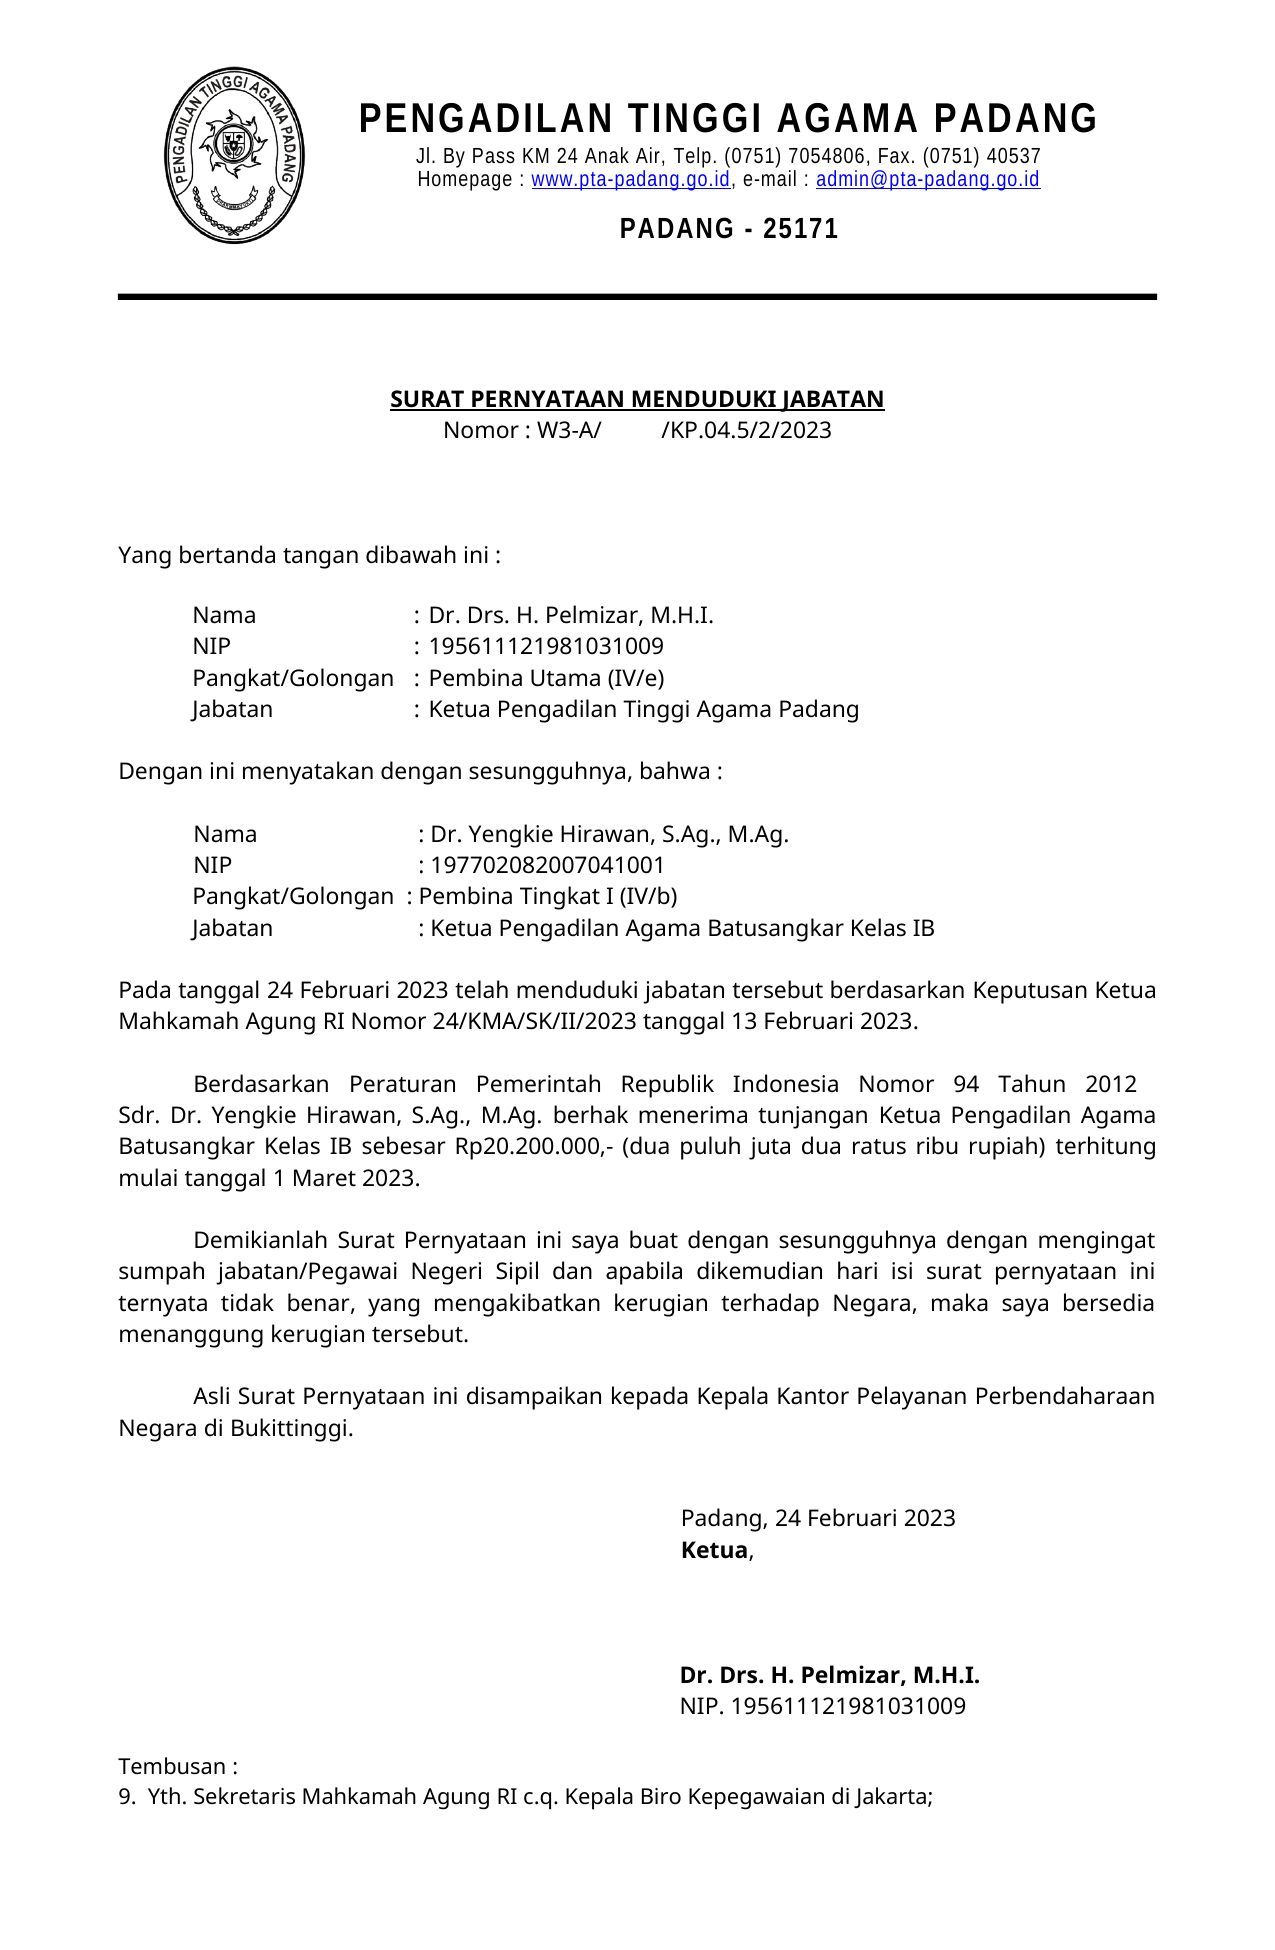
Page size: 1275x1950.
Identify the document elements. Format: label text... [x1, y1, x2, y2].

text Nama : Dr. Drs. H. Pelmizar, M.H.I. [192, 599, 1157, 630]
text Padang, 24 Februari 2023 [118, 1502, 1157, 1533]
text Yang bertanda tangan dibawah ini : [118, 539, 1157, 570]
text Tembusan : [118, 1751, 1157, 1781]
text Jabatan : Ketua Pengadilan Agama Batusangkar Kelas IB [192, 911, 1157, 943]
text Pangkat/Golongan : Pembina Tingkat I (IV/b) [192, 880, 1157, 911]
text Berdasarkan Peraturan Pemerintah Republik Indonesia Nomor 94 Tahun 2012 Sdr. Dr. Yengkie Hirawan, S.Ag., M.Ag. berhak menerima tunjangan Ketua Pengadilan Agama Batusangkar Kelas IB sebesar Rp20.200.000,- (dua puluh juta dua ratus ribu rupiah) terhitung mulai tanggal 1 Maret 2023. [118, 1068, 1157, 1193]
text Demikianlah Surat Pernyataan ini saya buat dengan sesungguhnya dengan mengingat sumpah jabatan/Pegawai Negeri Sipil dan apabila dikemudian hari isi surat pernyataan ini ternyata tidak benar, yang mengakibatkan kerugian terhadap Negara, maka saya bersedia menanggung kerugian tersebut. [118, 1224, 1157, 1349]
text NIP : 197702082007041001 [118, 849, 1157, 880]
text Jabatan : Ketua Pengadilan Tinggi Agama Padang [192, 693, 1157, 724]
text Dengan ini menyatakan dengan sesungguhnya, bahwa : [118, 755, 1157, 786]
text Nama : Dr. Yengkie Hirawan, S.Ag., M.Ag. [118, 818, 1157, 849]
text Asli Surat Pernyataan ini disampaikan kepada Kepala Kantor Pelayanan Perbendaharaan Negara di Bukittinggi. [118, 1380, 1157, 1443]
text Pada tanggal 24 Februari 2023 telah menduduki jabatan tersebut berdasarkan Keputusan Ketua Mahkamah Agung RI Nomor 24/KMA/SK/II/2023 tanggal 13 Februari 2023. [118, 974, 1157, 1036]
text Dr. Drs. H. Pelmizar, M.H.I. [679, 1658, 1157, 1690]
text Pangkat/Golongan : Pembina Utama (IV/e) [192, 661, 1157, 693]
text SURAT PERNYATAAN MENDUDUKI JABATAN [118, 383, 1157, 414]
text Nomor : W3-A/ /KP.04.5/2/2023 [118, 414, 1157, 445]
text NIP. 195611121981031009 [118, 1690, 1157, 1721]
text NIP : 195611121981031009 [192, 630, 1157, 661]
text Ketua, [118, 1533, 1157, 1565]
list Yth. Sekretaris Mahkamah Agung RI c.q. Kepala Biro Kepegawaian di Jakarta; [118, 1781, 1157, 1810]
picture [163, 66, 306, 245]
